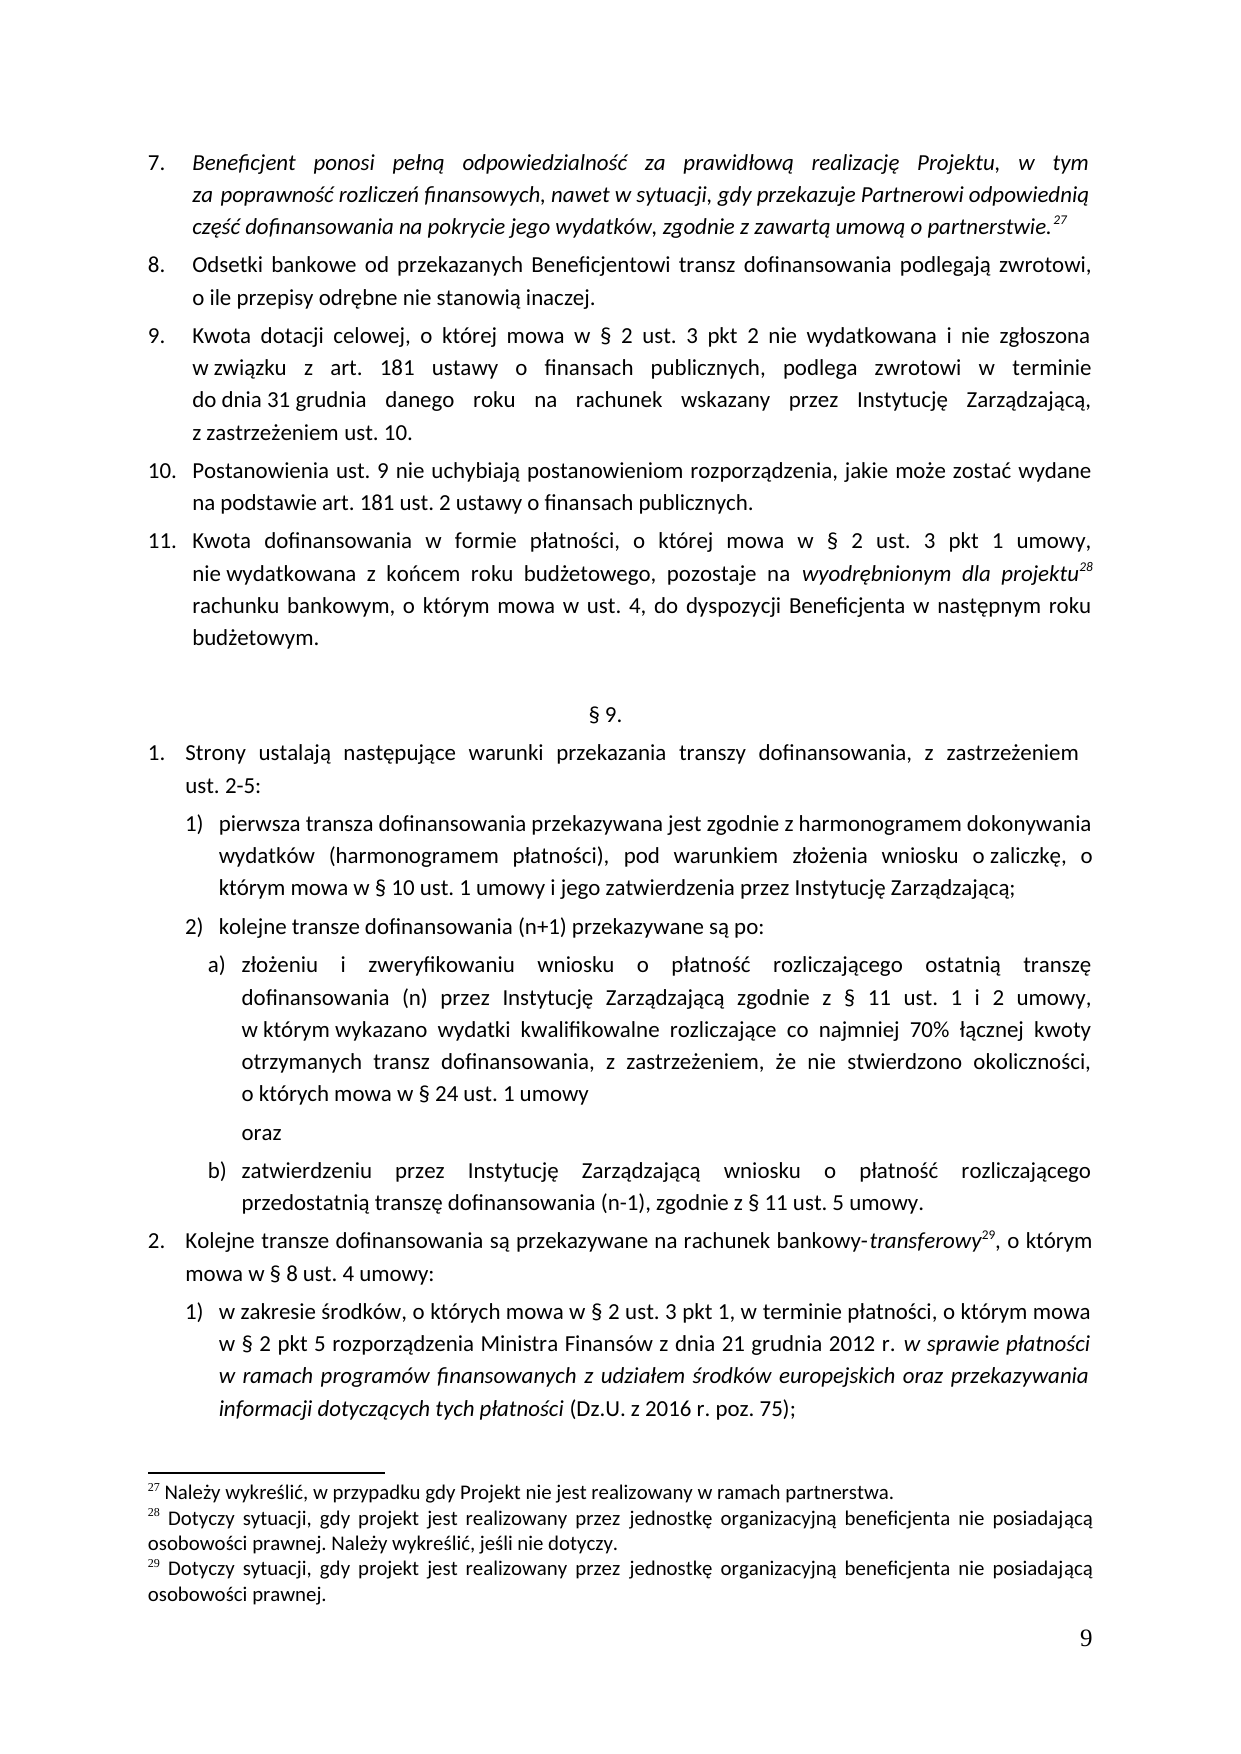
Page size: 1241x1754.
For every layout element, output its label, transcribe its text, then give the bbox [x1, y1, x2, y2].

list Postanowienia ust. 9 nie uchybiają postanowieniom rozporządzenia, jakie może zostać wydane na podstawie art. 181 ust. 2 ustawy o finansach publicznych. [148, 456, 1093, 516]
list Beneficjent ponosi pełną odpowiedzialność za prawidłową realizację Projektu, w tym za poprawność rozliczeń finansowych, nawet w sytuacji, gdy przekazuje Partnerowi odpowiednią część dofinansowania na pokrycie jego wydatków, zgodnie z zawartą umową o partnerstwie. [148, 148, 1093, 240]
list kolejne transze dofinansowania (n+1) przekazywane są po: [185, 912, 1093, 940]
list Odsetki bankowe od przekazanych Beneficjentowi transz dofinansowania podlegają zwrotowi, o ile przepisy odrębne nie stanowią inaczej. [148, 250, 1093, 311]
text oraz [241, 1118, 1093, 1146]
list złożeniu i zweryfikowaniu wniosku o płatność rozliczającego ostatnią transzę dofinansowania (n) przez Instytucję Zarządzającą zgodnie z § 11 ust. 1 i 2 umowy, w którym wykazano wydatki kwalifikowalne rozliczające co najmniej 70% łącznej kwoty otrzymanych transz dofinansowania, z zastrzeżeniem, że nie stwierdzono okoliczności, o których mowa w § 24 ust. 1 umowy [208, 950, 1093, 1107]
list Kwota dofinansowania w formie płatności, o której mowa w § 2 ust. 3 pkt 1 umowy, nie wydatkowana z końcem roku budżetowego, pozostaje na wyodrębnionym dla projektu rachunku bankowym, o którym mowa w ust. 4, do dyspozycji Beneficjenta w następnym roku budżetowym. [148, 527, 1093, 651]
list Kwota dotacji celowej, o której mowa w § 2 ust. 3 pkt 2 nie wydatkowana i nie zgłoszona w związku z art. 181 ustawy o finansach publicznych, podlega zwrotowi w terminie do dnia 31 grudnia danego roku na rachunek wskazany przez Instytucję Zarządzającą, z zastrzeżeniem ust. 10. [148, 321, 1093, 446]
list Strony ustalają następujące warunki przekazania transzy dofinansowania, z zastrzeżeniem ust. 2-5: [148, 738, 1093, 799]
text § 9. [118, 700, 1093, 728]
list Kolejne transze dofinansowania są przekazywane na rachunek bankowy-transferowy, o którym mowa w § 8 ust. 4 umowy: [148, 1227, 1093, 1287]
list zatwierdzeniu przez Instytucję Zarządzającą wniosku o płatność rozliczającego przedostatnią transzę dofinansowania (n-1), zgodnie z § 11 ust. 5 umowy. [208, 1156, 1093, 1216]
list pierwsza transza dofinansowania przekazywana jest zgodnie z harmonogramem dokonywania wydatków (harmonogramem płatności), pod warunkiem złożenia wniosku o zaliczkę, o którym mowa w § 10 ust. 1 umowy i jego zatwierdzenia przez Instytucję Zarządzającą; [185, 809, 1093, 902]
list w zakresie środków, o których mowa w § 2 ust. 3 pkt 1, w terminie płatności, o którym mowa w § 2 pkt 5 rozporządzenia Ministra Finansów z dnia 21 grudnia 2012 r. w sprawie płatności w ramach programów finansowanych z udziałem środków europejskich oraz przekazywania informacji dotyczących tych płatności (Dz.U. z 2016 r. poz. 75); [185, 1297, 1093, 1422]
